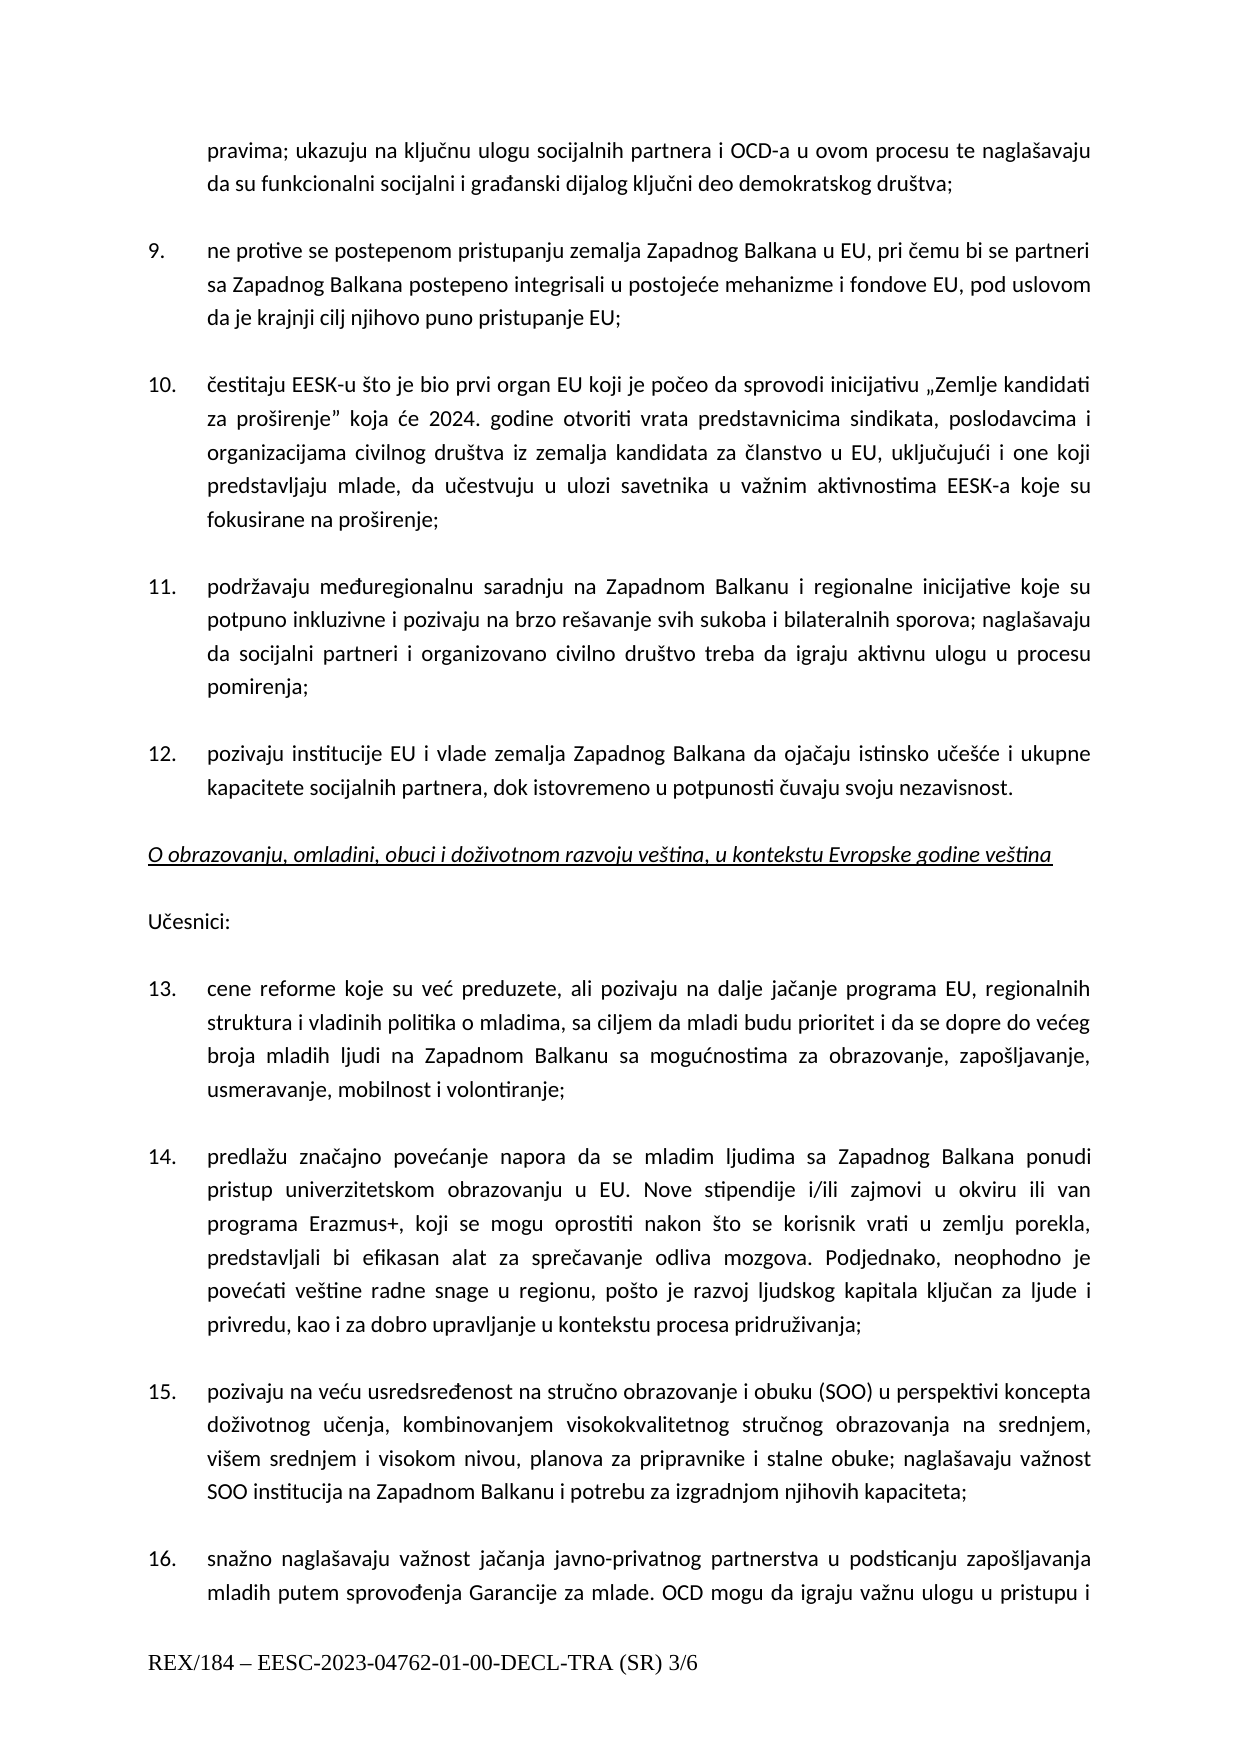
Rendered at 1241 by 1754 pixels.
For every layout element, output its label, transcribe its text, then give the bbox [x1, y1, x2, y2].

list predlažu značajno povećanje napora da se mladim ljudima sa Zapadnog Balkana ponudi pristup univerzitetskom obrazovanju u EU. Nove stipendije i/ili zajmovi u okviru ili van programa Erazmus+, koji se mogu oprostiti nakon što se korisnik vrati u zemlju porekla, predstavljali bi efikasan alat za sprečavanje odliva mozgova. Podjednako, neophodno je povećati veštine radne snage u regionu, pošto je razvoj ljudskog kapitala ključan za ljude i privredu, kao i za dobro upravljanje u kontekstu procesa pridruživanja; [148, 1142, 1092, 1338]
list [148, 1544, 1092, 1606]
list ne protive se postepenom pristupanju zemalja Zapadnog Balkana u EU, pri čemu bi se partneri sa Zapadnog Balkana postepeno integrisali u postojeće mehanizme i fondove EU, pod uslovom da je krajnji cilj njihovo puno pristupanje EU; [148, 236, 1092, 332]
text Učesnici: [148, 907, 1092, 935]
list O obrazovanju, omladini, obuci i doživotnom razvoju veština, u kontekstu Evropske godine veština [148, 840, 1092, 868]
list čestitaju EESК-u što je bio prvi organ EU koji je počeo da sprovodi inicijativu „Zemlje kandidati za proširenje” koja će 2024. godine otvoriti vrata predstavnicima sindikata, poslodavcima i organizacijama civilnog društva iz zemalja kandidata za članstvo u EU, uključujući i one koji predstavljaju mlade, da učestvuju u ulozi savetnika u važnim aktivnostima EESК-a koje su fokusirane na proširenje; [148, 371, 1092, 533]
list pozivaju institucije EU i vlade zemalja Zapadnog Balkana da ojačaju istinsko učešće i ukupne kapacitete socijalnih partnera, dok istovremeno u potpunosti čuvaju svoju nezavisnost. [148, 739, 1092, 801]
list pozivaju na veću usredsređenost na stručno obrazovanje i obuku (SOO) u perspektivi koncepta doživotnog učenja, kombinovanjem visokokvalitetnog stručnog obrazovanja na srednjem, višem srednjem i visokom nivou, planova za pripravnike i stalne obuke; naglašavaju važnost SOO institucija na Zapadnom Balkanu i potrebu za izgradnjom njihovih kapaciteta; [148, 1377, 1092, 1506]
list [148, 136, 1092, 197]
list cene reforme koje su već preduzete, ali pozivaju na dalje jačanje programa EU, regionalnih struktura i vladinih politika o mladima, sa ciljem da mladi budu prioritet i da se dopre do većeg broja mladih ljudi na Zapadnom Balkanu sa mogućnostima za obrazovanje, zapošljavanje, usmeravanje, mobilnost i volontiranje; [148, 974, 1092, 1103]
list podržavaju međuregionalnu saradnju na Zapadnom Balkanu i regionalne inicijative koje su potpuno inkluzivne i pozivaju na brzo rešavanje svih sukoba i bilateralnih sporova; naglašavaju da socijalni partneri i organizovano civilno društvo treba da igraju aktivnu ulogu u procesu pomirenja; [148, 572, 1092, 701]
